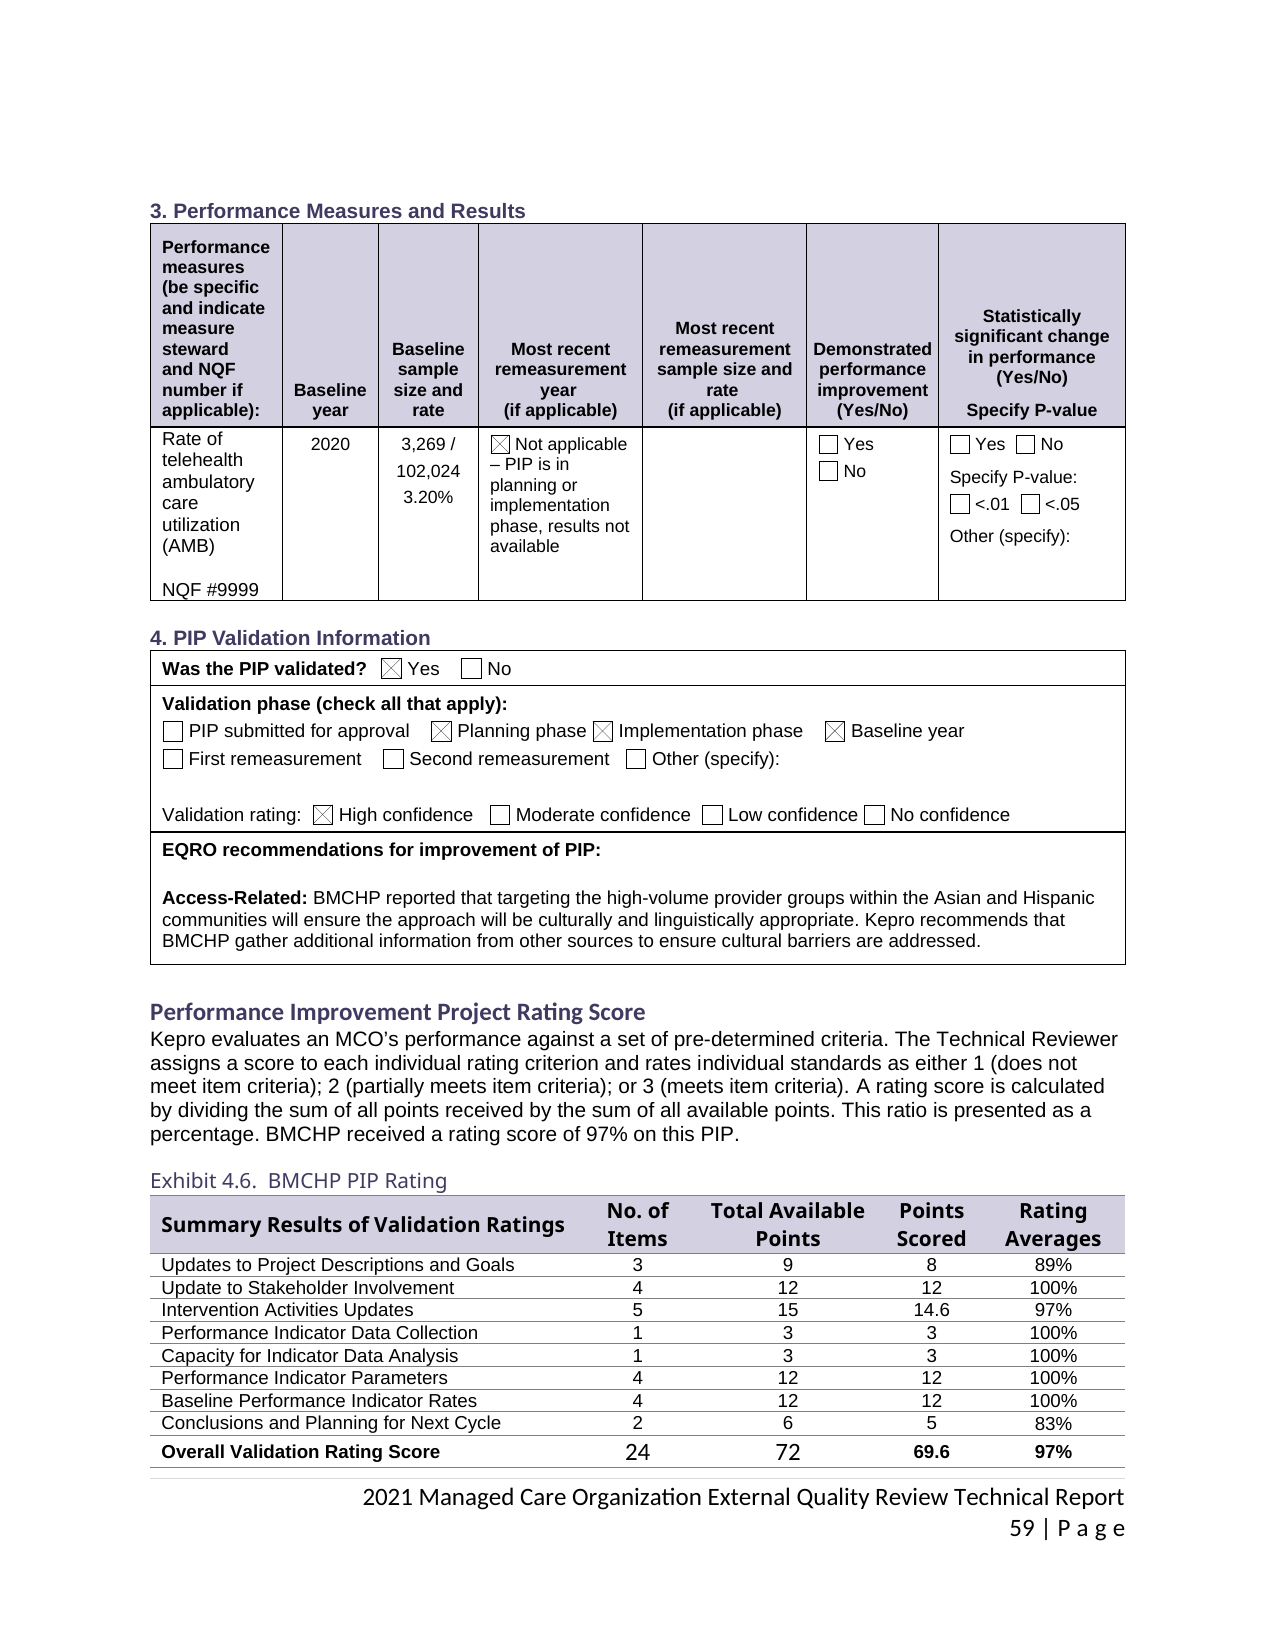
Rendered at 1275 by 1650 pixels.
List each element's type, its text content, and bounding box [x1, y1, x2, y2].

table_cell 3 [694, 1322, 882, 1343]
table_cell 100% [981, 1322, 1125, 1343]
table_cell Updates to Project Descriptions and Goals [150, 1254, 581, 1276]
table_header Summary Results of Validation Ratings [150, 1196, 581, 1253]
table_cell Not applicable – PIP is in planning or implementation phase, results not available [479, 428, 642, 600]
table_cell 12 [882, 1277, 981, 1298]
table_cell 9 [694, 1254, 882, 1276]
table_cell 4 [581, 1367, 694, 1388]
text Performance Improvement Project Rating Score [150, 996, 1125, 1026]
text 4. PIP Validation Information [150, 626, 1125, 650]
table_header Performance measures (be specific and indicate measure steward and NQF number if applicable): [151, 224, 282, 426]
table_cell Baseline Performance Indicator Rates [150, 1390, 581, 1411]
table_header Baseline year [283, 224, 378, 426]
table_cell 83% [981, 1412, 1125, 1435]
table_cell [643, 428, 806, 600]
table_cell Validation phase (check all that apply): PIP submitted for approval Planning phase Implementation phase Baseline year First remeasurement Second remeasurement Other (specify): Validation rating: High confidence Moderate confidence Low confidence No confidence [151, 686, 1125, 831]
table_cell 100% [981, 1277, 1125, 1298]
table_cell Yes No Specify P-value: <.01 <.05 Other (specify): [939, 428, 1125, 600]
table_cell 14.6 [882, 1299, 981, 1321]
table_cell 12 [694, 1367, 882, 1388]
table_cell Rate of telehealth ambulatory care utilization (AMB) NQF #9999 [151, 428, 282, 600]
table_cell 97% [981, 1299, 1125, 1321]
table_cell 3 [581, 1254, 694, 1276]
table_header Demonstrated performance improvement (Yes/No) [807, 224, 938, 426]
table_header Most recent remeasurement sample size and rate (if applicable) [643, 224, 806, 426]
table_cell Capacity for Indicator Data Analysis [150, 1344, 581, 1366]
text Kepro evaluates an MCO’s performance against a set of pre-determined criteria. The Technical Reviewer assigns a score to each individual rating criterion and rates individual standards as either 1 (does not meet item criteria); 2 (partially meets item criteria); or 3 (meets item criteria). A rating score is calculated by dividing the sum of all points received by the sum of all available points. This ratio is presented as a percentage. BMCHP received a rating score of 97% on this PIP. [150, 1026, 1125, 1146]
table_cell EQRO recommendations for improvement of PIP: Access-Related: BMCHP reported that targeting the high-volume provider groups within the Asian and Hispanic communities will ensure the approach will be culturally and linguistically appropriate. Kepro recommends that BMCHP gather additional information from other sources to ensure cultural barriers are addressed. [151, 833, 1125, 964]
text 3. Performance Measures and Results [150, 199, 1125, 223]
table_cell 1 [581, 1344, 694, 1366]
table_cell 24 [581, 1436, 694, 1467]
table_cell 15 [694, 1299, 882, 1321]
table_cell 3 [882, 1344, 981, 1366]
table_header Rating Averages [981, 1196, 1125, 1253]
table_header Most recent remeasurement year (if applicable) [479, 224, 642, 426]
table_cell Intervention Activities Updates [150, 1299, 581, 1321]
table_cell 4 [581, 1277, 694, 1298]
table_header Points Scored [882, 1196, 981, 1253]
table_cell 2 [581, 1412, 694, 1435]
table_cell Performance Indicator Parameters [150, 1367, 581, 1388]
table_cell Yes No [807, 428, 938, 600]
table_header Was the PIP validated? Yes No [151, 651, 1125, 685]
table_cell 4 [581, 1390, 694, 1411]
text Exhibit 4.6. BMCHP PIP Rating [150, 1167, 1125, 1195]
table_cell 72 [694, 1436, 882, 1467]
table_cell 12 [694, 1390, 882, 1411]
table_cell 12 [882, 1367, 981, 1388]
table_cell Performance Indicator Data Collection [150, 1322, 581, 1343]
table_cell 3 [882, 1322, 981, 1343]
table_header No. of Items [581, 1196, 694, 1253]
table_cell 5 [882, 1412, 981, 1435]
table_cell 8 [882, 1254, 981, 1276]
table_header Statistically significant change in performance (Yes/No) Specify P-value [939, 224, 1125, 426]
table_cell 12 [882, 1390, 981, 1411]
table_cell Overall Validation Rating Score [150, 1436, 581, 1467]
table_cell 89% [981, 1254, 1125, 1276]
table_header Baseline sample size and rate [379, 224, 478, 426]
table_cell 100% [981, 1344, 1125, 1366]
table_cell Update to Stakeholder Involvement [150, 1277, 581, 1298]
table_cell 100% [981, 1390, 1125, 1411]
table_cell 100% [981, 1367, 1125, 1388]
table_cell 3,269 / 102,024 3.20% [379, 428, 478, 600]
table_cell 1 [581, 1322, 694, 1343]
table_cell Conclusions and Planning for Next Cycle [150, 1412, 581, 1435]
table_header Total Available Points [694, 1196, 882, 1253]
table_cell 97% [981, 1436, 1125, 1467]
table_cell 5 [581, 1299, 694, 1321]
table_cell 6 [694, 1412, 882, 1435]
table_cell 3 [694, 1344, 882, 1366]
table_cell 12 [694, 1277, 882, 1298]
table_cell 2020 [283, 428, 378, 600]
table_cell 69.6 [882, 1436, 981, 1467]
